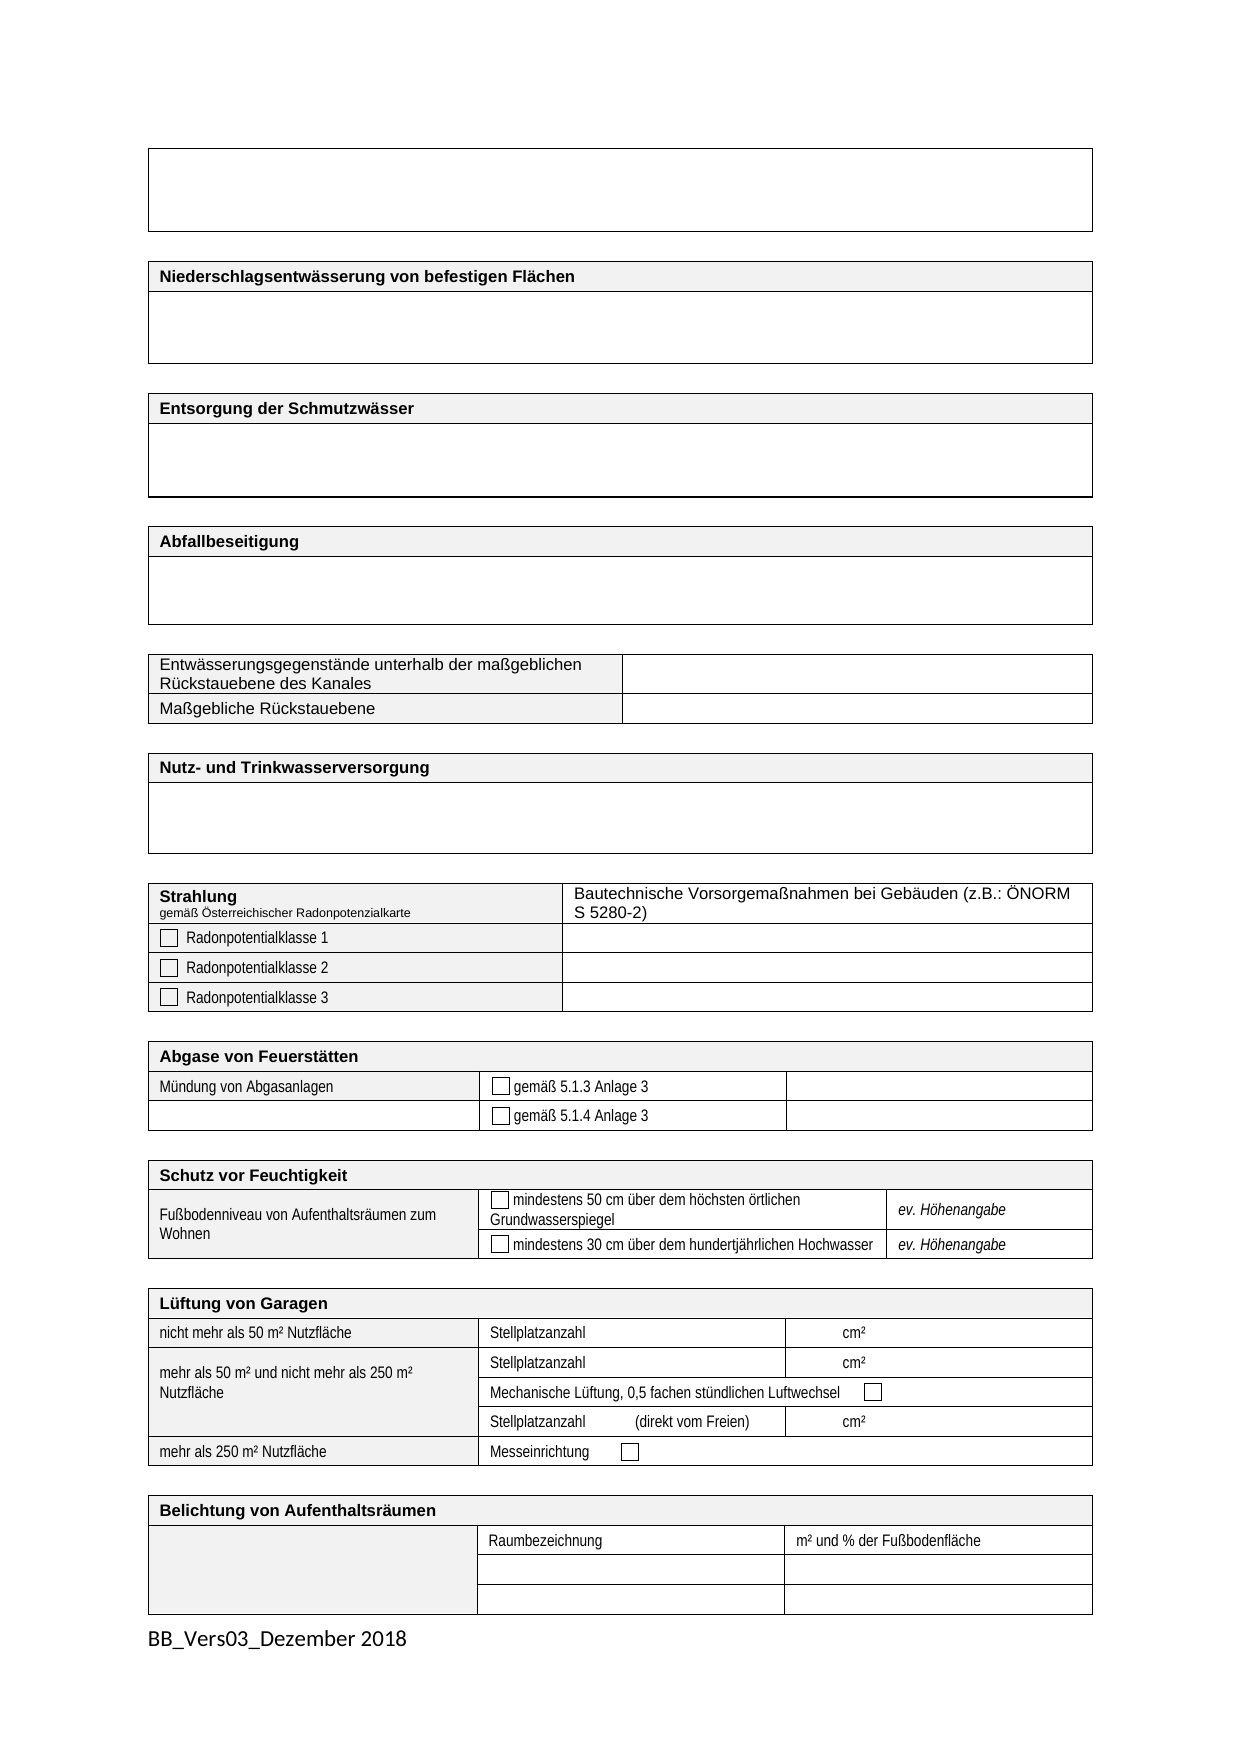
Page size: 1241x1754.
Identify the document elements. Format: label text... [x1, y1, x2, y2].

table_header Abfallbeseitigung [149, 527, 1092, 556]
table_header Nutz- und Trinkwasserversorgung [149, 754, 1092, 782]
table_cell [149, 557, 1092, 624]
table_header Entsorgung der Schmutzwässer [149, 394, 1092, 423]
table_cell Radonpotentialklasse 2 [149, 953, 562, 982]
table_cell cm² [786, 1407, 1092, 1436]
table_cell gemäß 5.1.4 Anlage 3 [480, 1101, 786, 1130]
table_cell cm² [786, 1319, 1092, 1347]
table_cell [787, 1101, 1092, 1130]
table_cell [563, 924, 1092, 952]
table_cell mehr als 250 m² Nutzfläche [149, 1437, 478, 1465]
table_cell Maßgebliche Rückstauebene [149, 694, 622, 723]
table_cell [149, 783, 1092, 853]
table_cell [623, 694, 1092, 723]
table_cell [478, 1585, 784, 1613]
table_header Lüftung von Garagen [149, 1289, 1092, 1317]
table_cell [149, 424, 1092, 496]
table_cell [785, 1555, 1092, 1584]
table_cell mindestens 30 cm über dem hundertjährlichen Hochwasser [479, 1230, 886, 1258]
table_cell Fußbodenniveau von Aufenthaltsräumen zum Wohnen [149, 1190, 478, 1258]
table_cell Stellplatzanzahl [479, 1348, 785, 1377]
table_cell [149, 292, 1092, 363]
table_header Entwässerungsgegenstände unterhalb der maßgeblichen Rückstauebene des Kanales [149, 655, 622, 693]
table_cell Radonpotentialklasse 3 [149, 983, 562, 1011]
table_cell [785, 1585, 1092, 1613]
table_cell [478, 1555, 784, 1584]
table_header [623, 655, 1092, 693]
table_cell Stellplatzanzahl (direkt vom Freien) [479, 1407, 785, 1436]
table_cell nicht mehr als 50 m² Nutzfläche [149, 1319, 478, 1347]
table_header Strahlung gemäß Österreichischer Radonpotenzialkarte [149, 884, 562, 922]
table_cell ev. Höhenangabe [887, 1230, 1092, 1258]
table_cell ev. Höhenangabe [887, 1190, 1092, 1228]
table_cell [563, 983, 1092, 1011]
table_cell Raumbezeichnung [478, 1526, 784, 1554]
table_header Belichtung von Aufenthaltsräumen [149, 1496, 1092, 1525]
table_header Niederschlagsentwässerung von befestigen Flächen [149, 262, 1092, 291]
table_cell [149, 149, 1092, 231]
table_cell mehr als 50 m² und nicht mehr als 250 m² Nutzfläche [149, 1348, 478, 1436]
table_cell m² und % der Fußbodenfläche [785, 1526, 1092, 1554]
table_header Abgase von Feuerstätten [149, 1042, 1092, 1071]
table_cell [149, 1526, 477, 1613]
table_cell gemäß 5.1.3 Anlage 3 [480, 1072, 786, 1100]
table_cell [149, 1101, 479, 1130]
table_cell [787, 1072, 1092, 1100]
table_header Bautechnische Vorsorgemaßnahmen bei Gebäuden (z.B.: ÖNORM S 5280-2) [563, 884, 1092, 922]
table_cell cm² [786, 1348, 1092, 1377]
table_cell Messeinrichtung [479, 1437, 1092, 1465]
table_cell Mündung von Abgasanlagen [149, 1072, 479, 1100]
table_header Schutz vor Feuchtigkeit [149, 1161, 1092, 1189]
table_cell Stellplatzanzahl [479, 1319, 785, 1347]
table_cell Mechanische Lüftung, 0,5 fachen stündlichen Luftwechsel [479, 1378, 1092, 1406]
table_cell [563, 953, 1092, 982]
table_cell Radonpotentialklasse 1 [149, 924, 562, 952]
table_cell mindestens 50 cm über dem höchsten örtlichen Grundwasserspiegel [479, 1190, 886, 1228]
